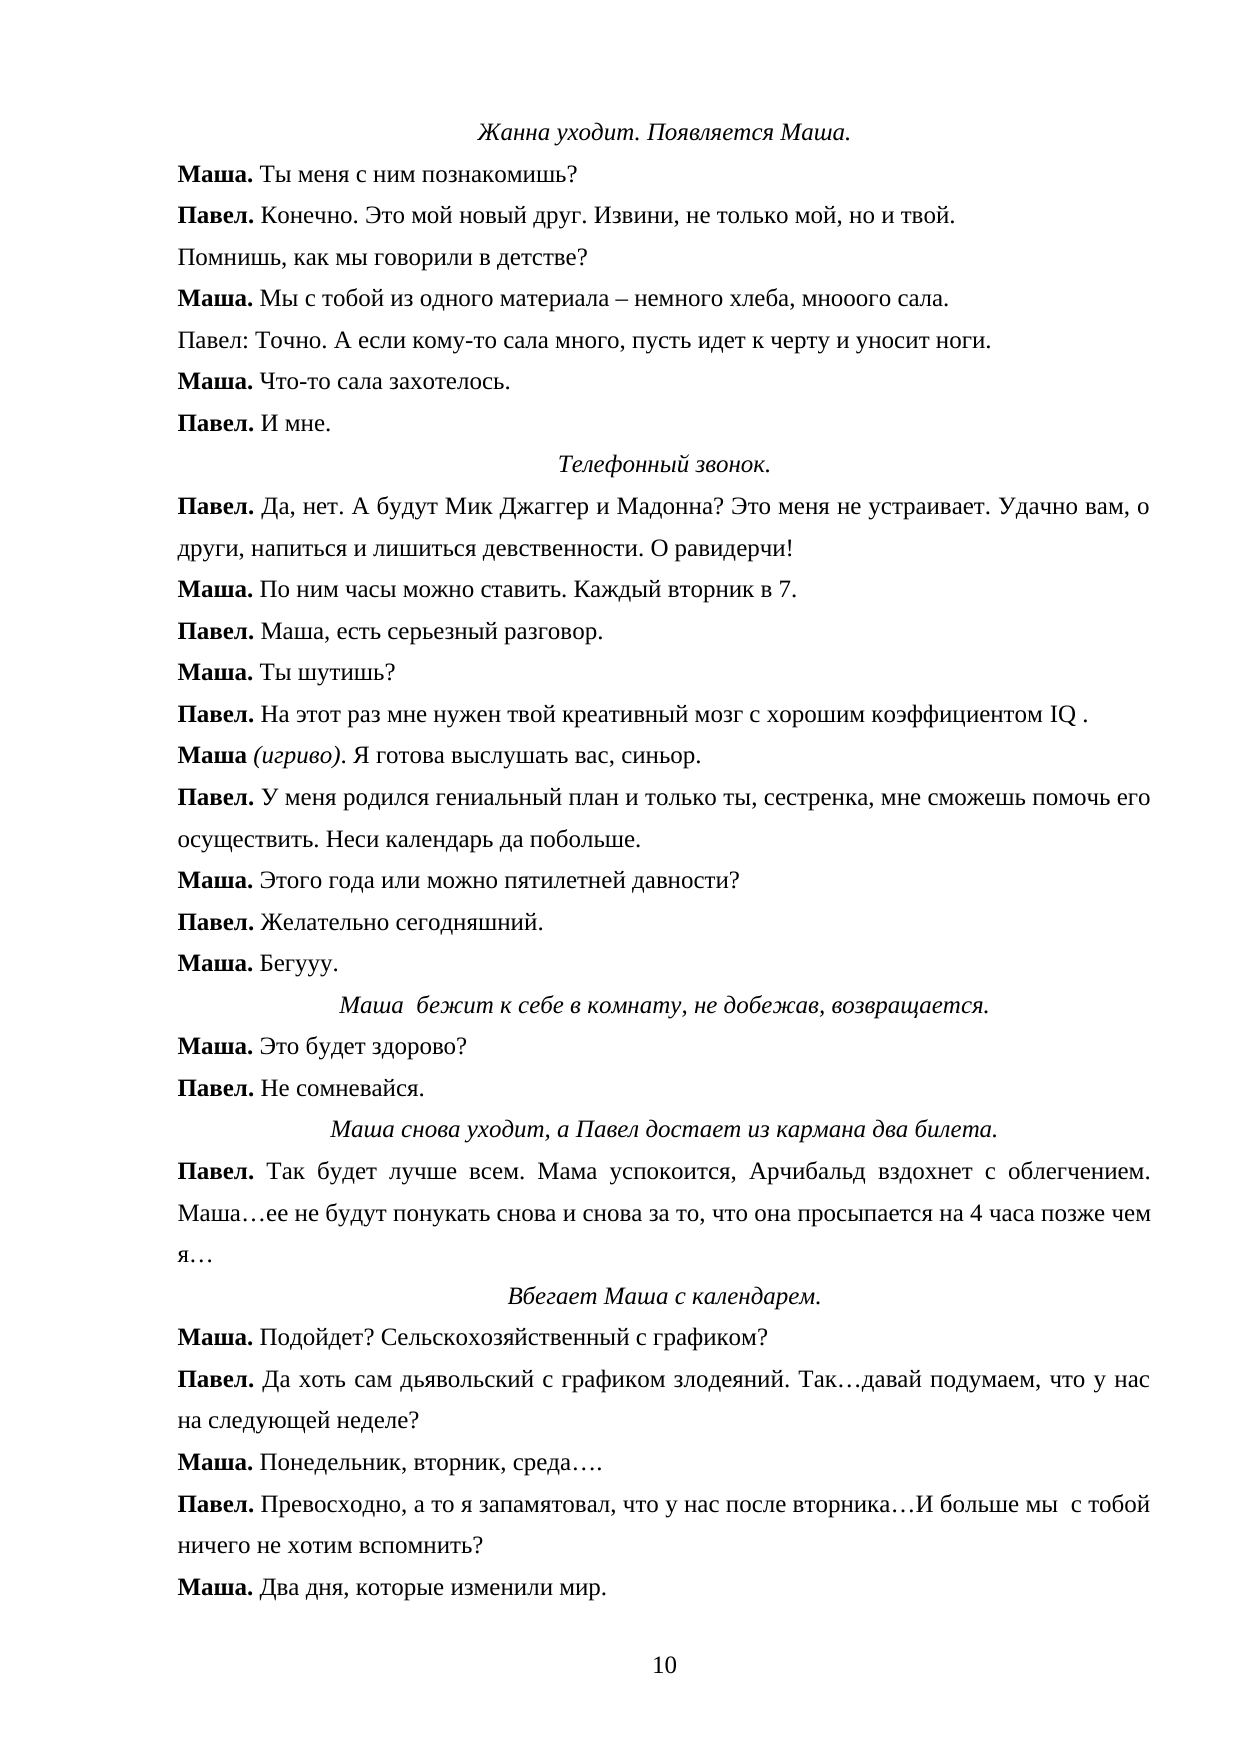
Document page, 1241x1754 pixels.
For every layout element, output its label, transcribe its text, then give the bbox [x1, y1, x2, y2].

text Павел. Не сомневайся. [177, 1074, 1152, 1102]
text Павел. Желательно сегодняшний. [177, 908, 1152, 936]
text Маша. Мы с тобой из одного материала – немного хлеба, мнооого сала. [177, 284, 1152, 312]
text Павел. Так будет лучше всем. Мама успокоится, Арчибальд вздохнет с облегчением. Маша…ее не будут понукать снова и снова за то, что она просыпается на 4 часа позже чем я… [177, 1157, 1152, 1268]
text Павел. Маша, есть серьезный разговор. [177, 617, 1152, 644]
text Маша. Понедельник, вторник, среда…. [177, 1448, 1152, 1476]
text Павел. Превосходно, а то я запамятовал, что у нас после вторника…И больше мы с тобой ничего не хотим вспомнить? [177, 1490, 1152, 1559]
text Маша бежит к себе в комнату, не добежав, возвращается. [177, 991, 1152, 1019]
text Маша. Ты меня с ним познакомишь? [177, 160, 1152, 187]
text Павел. У меня родился гениальный план и только ты, сестренка, мне сможешь помочь его осуществить. Неси календарь да побольше. [177, 783, 1152, 852]
text Маша. Это будет здорово? [177, 1032, 1152, 1060]
text Маша (игриво). Я готова выслушать вас, синьор. [177, 742, 1152, 769]
text Жанна уходит. Появляется Маша. [177, 118, 1152, 146]
text Маша. Этого года или можно пятилетней давности? [177, 866, 1152, 894]
text Маша. Бегууу. [177, 949, 1152, 977]
text Помнишь, как мы говорили в детстве? [177, 243, 1152, 271]
text Павел. Да, нет. А будут Мик Джаггер и Мадонна? Это меня не устраивает. Удачно вам, о други, напиться и лишиться девственности. О равидерчи! [177, 492, 1152, 561]
text Маша. По ним часы можно ставить. Каждый вторник в 7. [177, 575, 1152, 603]
text Маша. Подойдет? Сельскохозяйственный с графиком? [177, 1323, 1152, 1351]
text Маша. Два дня, которые изменили мир. [177, 1573, 1152, 1601]
text Павел. Да хоть сам дьявольский с графиком злодеяний. Так…давай подумаем, что у нас на следующей неделе? [177, 1365, 1152, 1434]
text Павел: Точно. А если кому-то сала много, пусть идет к черту и уносит ноги. [177, 326, 1152, 354]
text Маша. Ты шутишь? [177, 658, 1152, 686]
text Маша. Что-то сала захотелось. [177, 367, 1152, 395]
text Маша снова уходит, а Павел достает из кармана два билета. [177, 1116, 1152, 1143]
text Павел. Конечно. Это мой новый друг. Извини, не только мой, но и твой. [177, 201, 1152, 229]
text Павел. На этот раз мне нужен твой креативный мозг с хорошим коэффициентом IQ . [177, 700, 1152, 728]
text Вбегает Маша с календарем. [177, 1282, 1152, 1309]
text Телефонный звонок. [177, 451, 1152, 478]
text Павел. И мне. [177, 409, 1152, 437]
